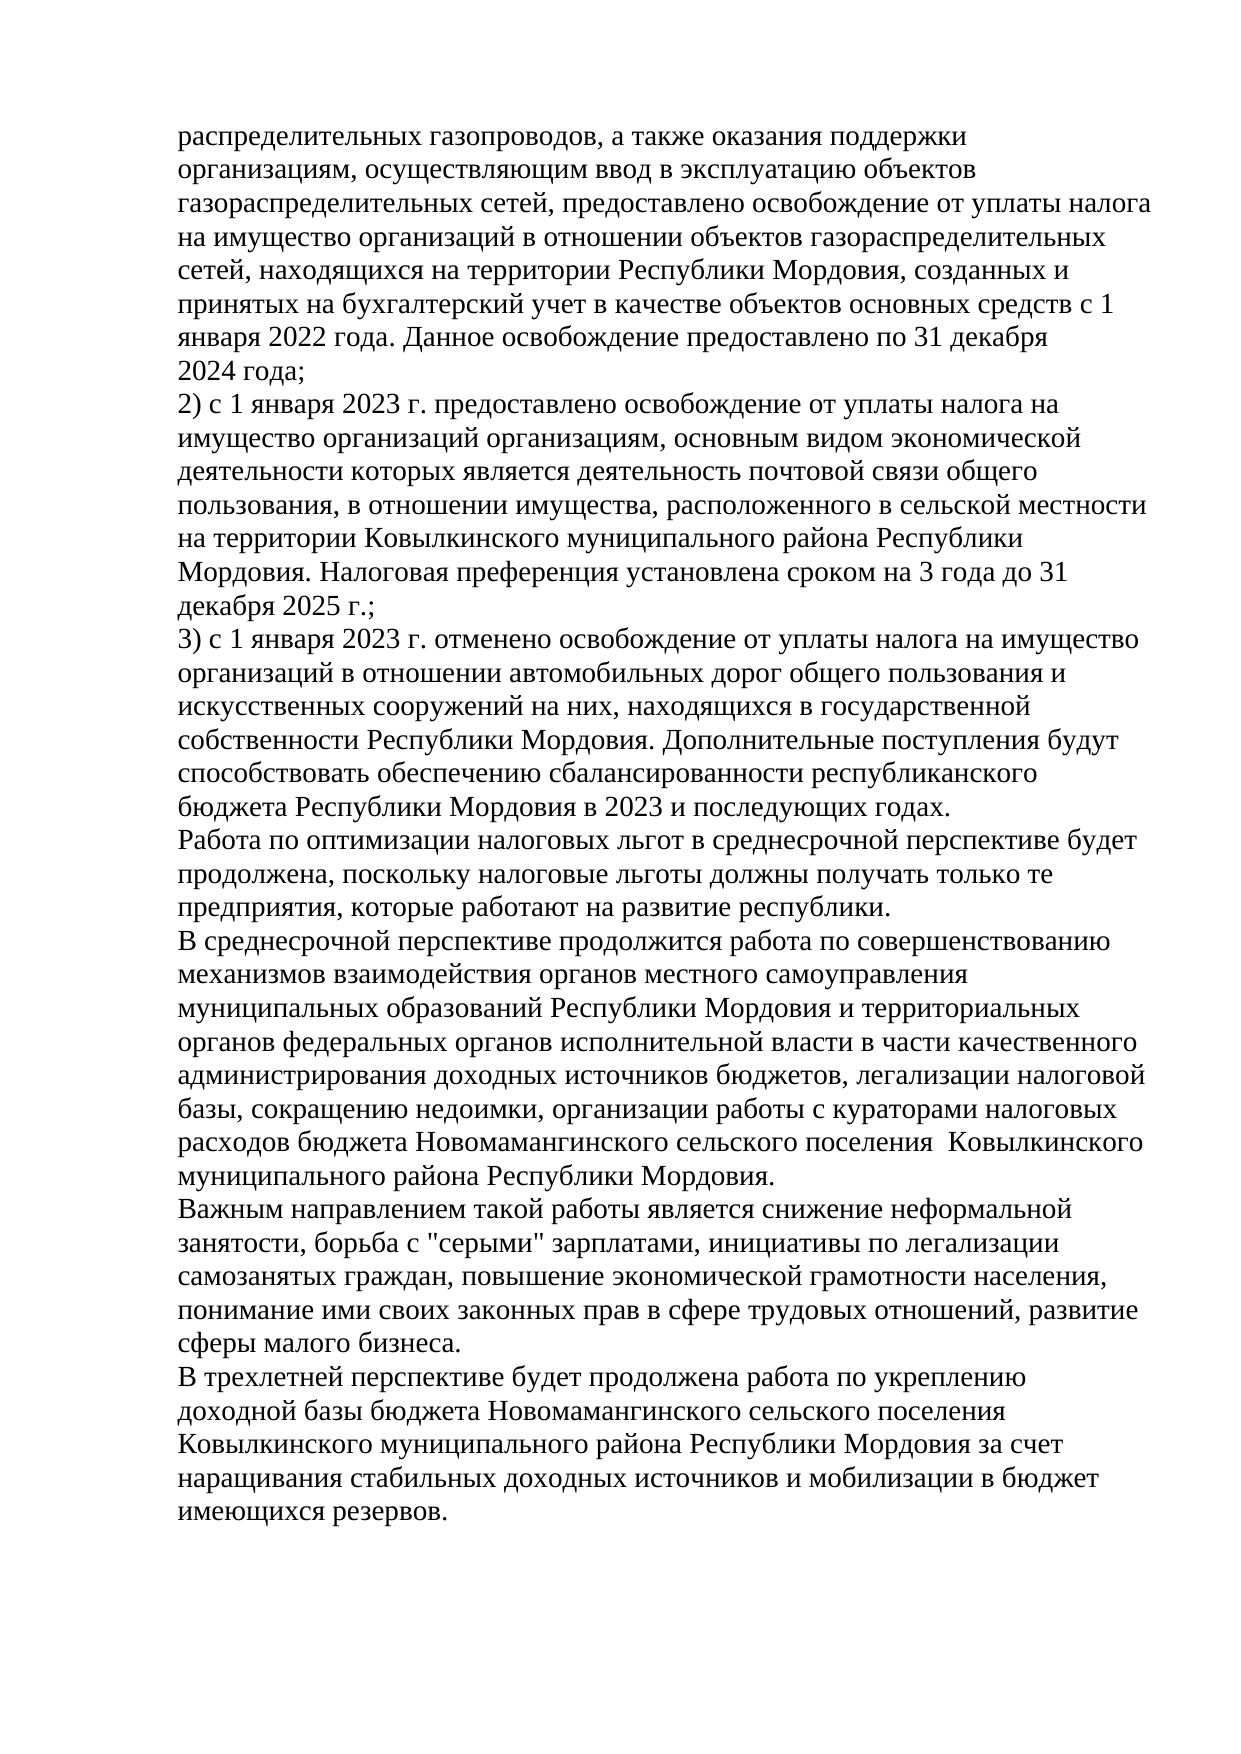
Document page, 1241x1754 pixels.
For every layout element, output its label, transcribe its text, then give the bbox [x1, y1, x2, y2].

text В среднесрочной перспективе продолжится работа по совершенствованию механизмов взаимодействия органов местного самоуправления муниципальных образований Республики Мордовия и территориальных органов федеральных органов исполнительной власти в части качественного администрирования доходных источников бюджетов, легализации налоговой базы, сокращению недоимки, организации работы с кураторами налоговых расходов бюджета Новомамангинского сельского поселения Ковылкинского муниципального района Республики Мордовия. [177, 923, 1152, 1191]
text 2) с 1 января 2023 г. предоставлено освобождение от уплаты налога на имущество организаций организациям, основным видом экономической деятельности которых является деятельность почтовой связи общего пользования, в отношении имущества, расположенного в сельской местности на территории Ковылкинского муниципального района Республики Мордовия. Налоговая преференция установлена сроком на 3 года до 31 декабря 2025 г.; [177, 386, 1152, 621]
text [177, 118, 1152, 386]
text Работа по оптимизации налоговых льгот в среднесрочной перспективе будет продолжена, поскольку налоговые льготы должны получать только те предприятия, которые работают на развитие республики. [177, 822, 1152, 923]
text Важным направлением такой работы является снижение неформальной занятости, борьба с "серыми" зарплатами, инициативы по легализации самозанятых граждан, повышение экономической грамотности населения, понимание ими своих законных прав в сфере трудовых отношений, развитие сферы малого бизнеса. [177, 1191, 1152, 1359]
text 3) с 1 января 2023 г. отменено освобождение от уплаты налога на имущество организаций в отношении автомобильных дорог общего пользования и искусственных сооружений на них, находящихся в государственной собственности Республики Мордовия. Дополнительные поступления будут способствовать обеспечению сбалансированности республиканского бюджета Республики Мордовия в 2023 и последующих годах. [177, 621, 1152, 822]
text В трехлетней перспективе будет продолжена работа по укреплению доходной базы бюджета Новомамангинского сельского поселения Ковылкинского муниципального района Республики Мордовия за счет наращивания стабильных доходных источников и мобилизации в бюджет имеющихся резервов. [177, 1359, 1152, 1527]
